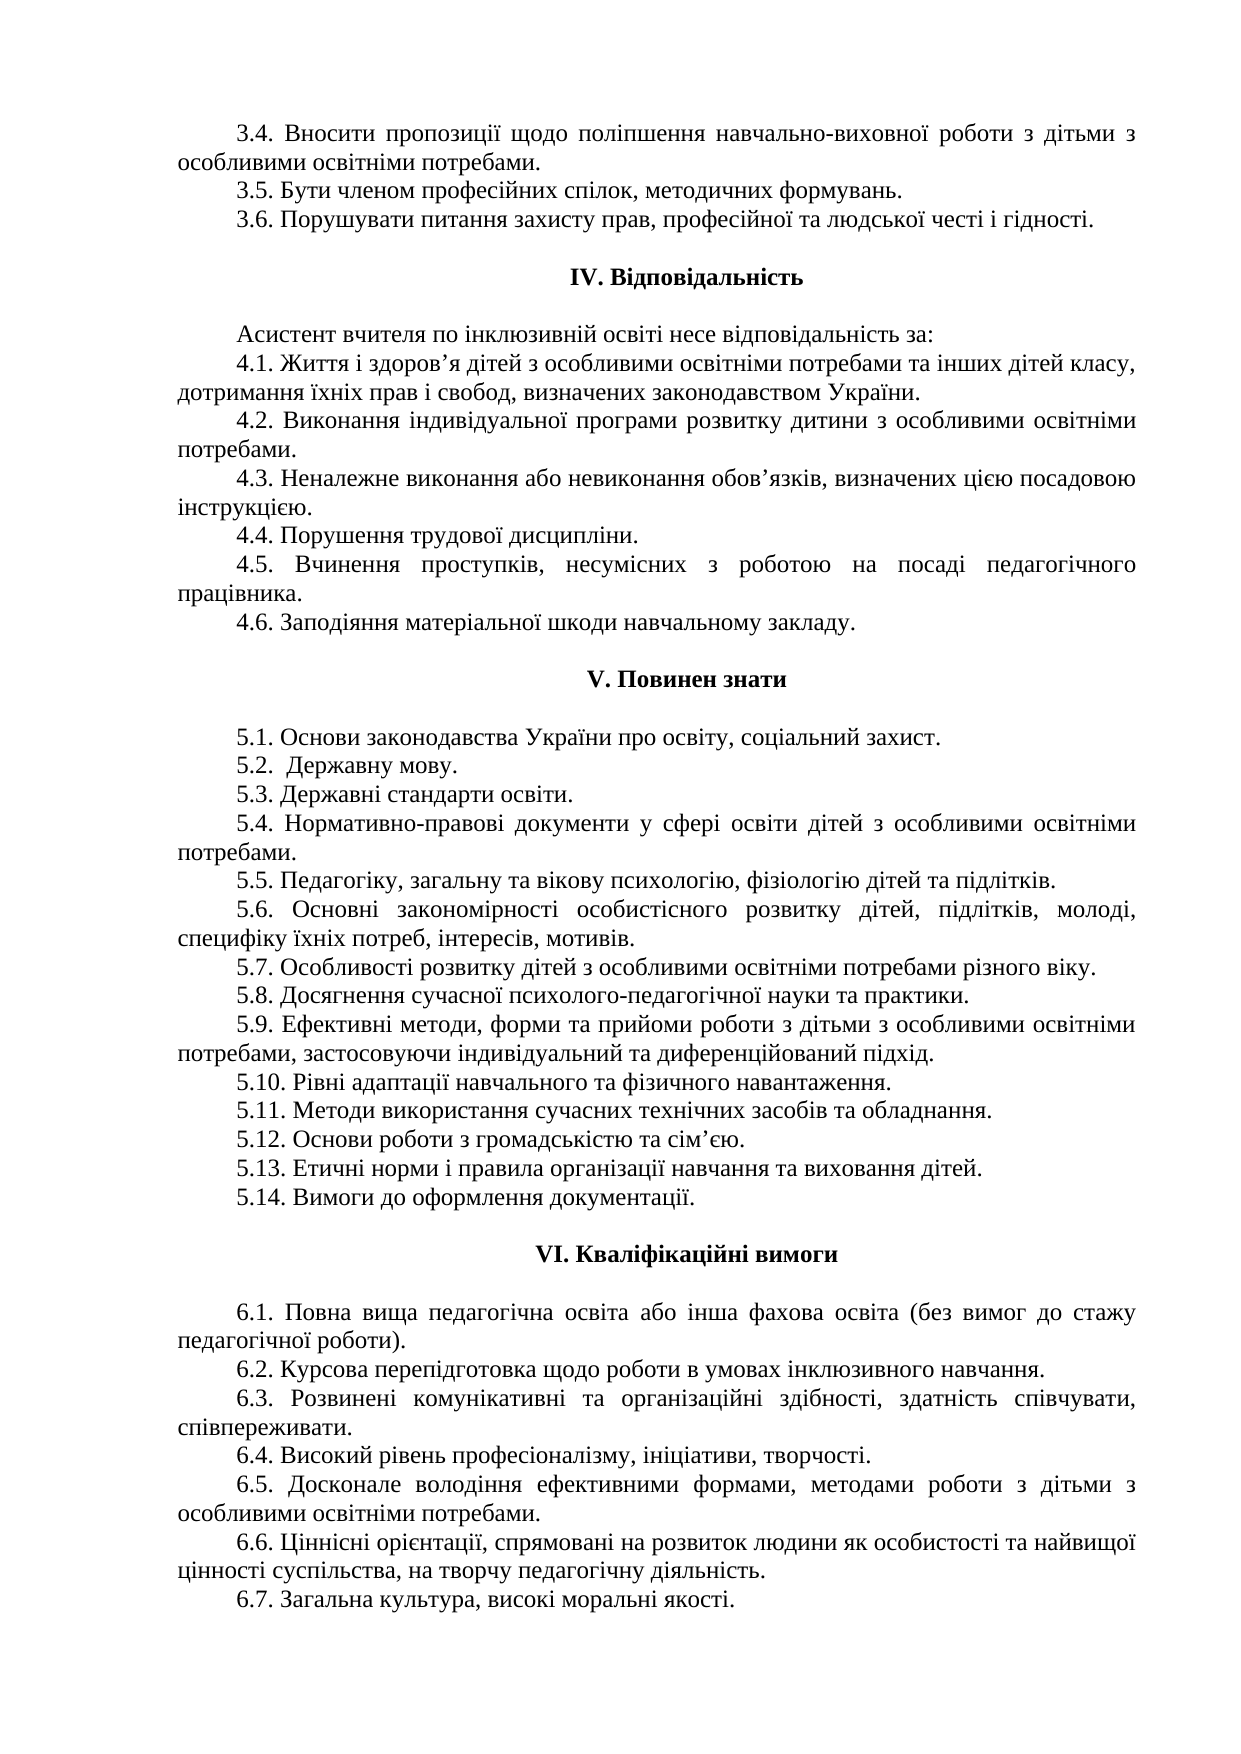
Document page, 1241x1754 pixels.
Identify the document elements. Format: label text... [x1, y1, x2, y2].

text Асистент вчителя по інклюзивній освіті несе відповідальність за: [177, 319, 1137, 348]
text V. Повинен знати [177, 664, 1137, 693]
text 4.4. Порушення трудової дисципліни. [177, 521, 1137, 549]
text 5.4. Нормативно-правові документи у сфері освіти дітей з особливими освітніми потребами. [177, 808, 1137, 866]
text 6.4. Високий рівень професіоналізму, ініціативи, творчості. [177, 1441, 1137, 1469]
text 6.3. Розвинені комунікативні та організаційні здібності, здатність співчувати, співпереживати. [177, 1383, 1137, 1441]
text 4.2. Виконання індивідуальної програми розвитку дитини з особливими освітніми потребами. [177, 406, 1137, 463]
text VІ. Кваліфікаційні вимоги [177, 1239, 1137, 1268]
text 6.1. Повна вища педагогічна освіта або інша фахова освіта (без вимог до стажу педагогічної роботи). [177, 1297, 1137, 1354]
text 5.5. Педагогіку, загальну та вікову психологію, фізіологію дітей та підлітків. [177, 866, 1137, 894]
text 4.6. Заподіяння матеріальної шкоди навчальному закладу. [177, 607, 1137, 636]
text 4.5. Вчинення проступків, несумісних з роботою на посаді педагогічного працівника. [177, 549, 1137, 607]
text 5.14. Вимоги до оформлення документації. [177, 1182, 1137, 1211]
text 6.5. Досконале володіння ефективними формами, методами роботи з дітьми з особливими освітніми потребами. [177, 1469, 1137, 1527]
text 5.13. Етичні норми і правила організації навчання та виховання дітей. [177, 1153, 1137, 1182]
text 3.6. Порушувати питання захисту прав, професійної та людської честі і гідності. [177, 204, 1137, 233]
text 6.6. Ціннісні орієнтації, спрямовані на розвиток людини як особистості та найвищої цінності суспільства, на творчу педагогічну діяльність. [177, 1527, 1137, 1584]
text 3.4. Вносити пропозиції щодо поліпшення навчально-виховної роботи з дітьми з особливими освітніми потребами. [177, 118, 1137, 176]
text 4.1. Життя і здоров’я дітей з особливими освітніми потребами та інших дітей класу, дотримання їхніх прав і свобод, визначених законодавством України. [177, 348, 1137, 406]
text 3.5. Бути членом професійних спілок, методичних формувань. [177, 176, 1137, 204]
text 5.9. Ефективні методи, форми та прийоми роботи з дітьми з особливими освітніми потребами, застосовуючи індивідуальний та диференційований підхід. [177, 1009, 1137, 1067]
text ІV. Відповідальність [177, 262, 1137, 291]
text 5.2. Державну мову. [177, 751, 1137, 779]
text 5.3. Державні стандарти освіти. [177, 779, 1137, 808]
text 6.7. Загальна культура, високі моральні якості. [177, 1584, 1137, 1613]
text 5.10. Рівні адаптації навчального та фізичного навантаження. [177, 1067, 1137, 1096]
text 6.2. Курсова перепідготовка щодо роботи в умовах інклюзивного навчання. [177, 1354, 1137, 1383]
text 4.3. Неналежне виконання або невиконання обов’язків, визначених цією посадовою інструкцією. [177, 463, 1137, 521]
text 5.8. Досягнення сучасної психолого-педагогічної науки та практики. [177, 981, 1137, 1009]
text 5.1. Основи законодавства України про освіту, соціальний захист. [177, 722, 1137, 751]
text 5.6. Основні закономірності особистісного розвитку дітей, підлітків, молоді, специфіку їхніх потреб, інтересів, мотивів. [177, 894, 1137, 952]
text 5.12. Основи роботи з громадськістю та сім’єю. [177, 1124, 1137, 1153]
text 5.7. Особливості розвитку дітей з особливими освітніми потребами різного віку. [177, 952, 1137, 981]
text 5.11. Методи використання сучасних технічних засобів та обладнання. [177, 1096, 1137, 1124]
